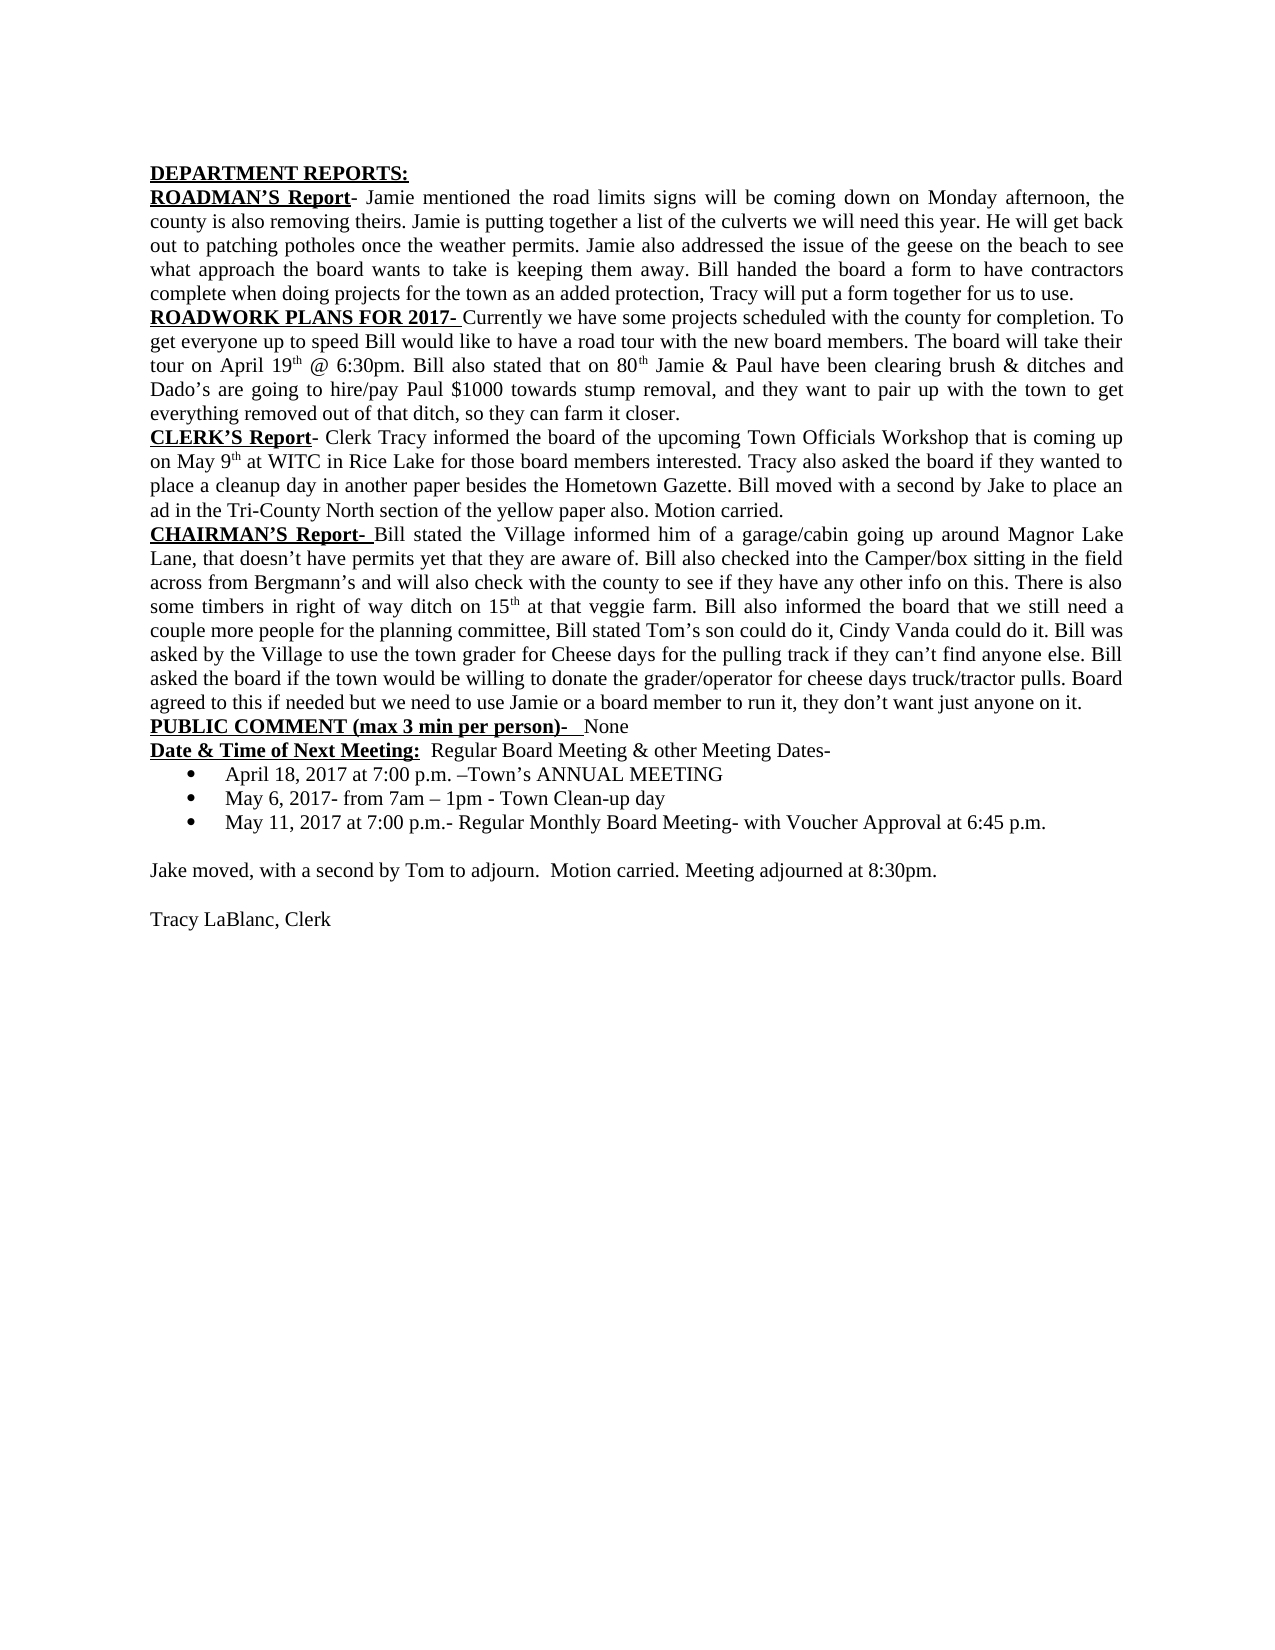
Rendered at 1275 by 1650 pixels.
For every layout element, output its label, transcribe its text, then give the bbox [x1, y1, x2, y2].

list May 6, 2017- from 7am – 1pm - Town Clean-up day [187, 786, 1125, 810]
text ROADMAN’S Report- Jamie mentioned the road limits signs will be coming down on Monday afternoon, the county is also removing theirs. Jamie is putting together a list of the culverts we will need this year. He will get back out to patching potholes once the weather permits. Jamie also addressed the issue of the geese on the beach to see what approach the board wants to take is keeping them away. Bill handed the board a form to have contractors complete when doing projects for the town as an added protection, Tracy will put a form together for us to use. [150, 185, 1125, 305]
text ROADWORK PLANS FOR 2017- Currently we have some projects scheduled with the county for completion. To get everyone up to speed Bill would like to have a road tour with the new board members. The board will take their tour on April 19th @ 6:30pm. Bill also stated that on 80th Jamie & Paul have been clearing brush & ditches and Dado’s are going to hire/pay Paul $1000 towards stump removal, and they want to pair up with the town to get everything removed out of that ditch, so they can farm it closer. [150, 305, 1125, 425]
text PUBLIC COMMENT (max 3 min per person)- None [150, 714, 1125, 738]
text Jake moved, with a second by Tom to adjourn. Motion carried. Meeting adjourned at 8:30pm. [150, 858, 1125, 882]
text Date & Time of Next Meeting: Regular Board Meeting & other Meeting Dates- [150, 738, 1125, 762]
text CLERK’S Report- Clerk Tracy informed the board of the upcoming Town Officials Workshop that is coming up on May 9th at WITC in Rice Lake for those board members interested. Tracy also asked the board if they wanted to place a cleanup day in another paper besides the Hometown Gazette. Bill moved with a second by Jake to place an ad in the Tri-County North section of the yellow paper also. Motion carried. [150, 425, 1125, 522]
text CHAIRMAN’S Report- Bill stated the Village informed him of a garage/cabin going up around Magnor Lake Lane, that doesn’t have permits yet that they are aware of. Bill also checked into the Camper/box sitting in the field across from Bergmann’s and will also check with the county to see if they have any other info on this. There is also some timbers in right of way ditch on 15th at that veggie farm. Bill also informed the board that we still need a couple more people for the planning committee, Bill stated Tom’s son could do it, Cindy Vanda could do it. Bill was asked by the Village to use the town grader for Cheese days for the pulling track if they can’t find anyone else. Bill asked the board if the town would be willing to donate the grader/operator for cheese days truck/tractor pulls. Board agreed to this if needed but we need to use Jamie or a board member to run it, they don’t want just anyone on it. [150, 522, 1125, 714]
list April 18, 2017 at 7:00 p.m. –Town’s ANNUAL MEETING [187, 762, 1125, 786]
list May 11, 2017 at 7:00 p.m.- Regular Monthly Board Meeting- with Voucher Approval at 6:45 p.m. [187, 810, 1125, 834]
text Tracy LaBlanc, Clerk [150, 907, 1125, 931]
text DEPARTMENT REPORTS: [150, 161, 1125, 185]
